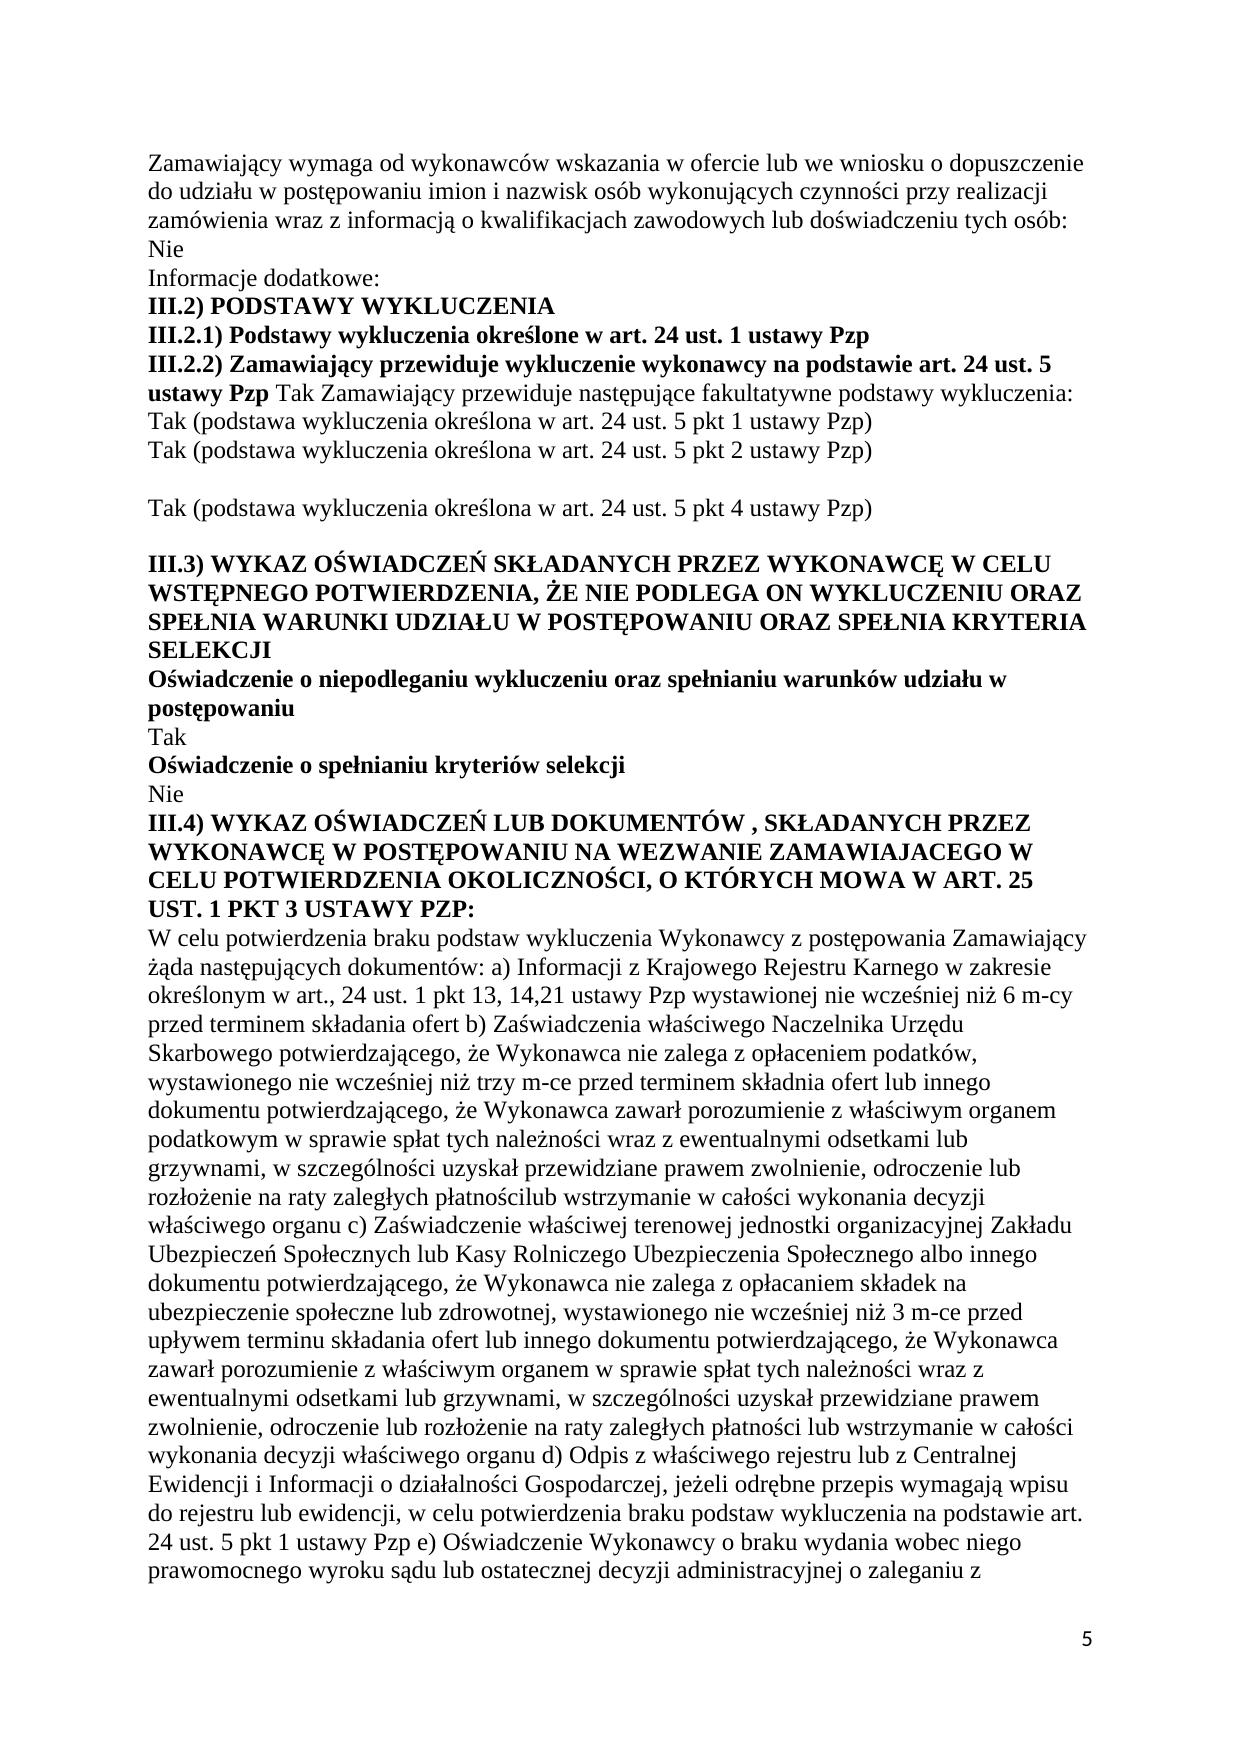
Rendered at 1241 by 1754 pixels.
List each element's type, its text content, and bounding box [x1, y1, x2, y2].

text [148, 148, 1093, 291]
text Oświadczenie o niepodleganiu wykluczeniu oraz spełnianiu warunków udziału w postępowaniu Tak Oświadczenie o spełnianiu kryteriów selekcji Nie [148, 664, 1093, 808]
text III.2) PODSTAWY WYKLUCZENIA [148, 291, 1093, 320]
text III.3) WYKAZ OŚWIADCZEŃ SKŁADANYCH PRZEZ WYKONAWCĘ W CELU WSTĘPNEGO POTWIERDZENIA, ŻE NIE PODLEGA ON WYKLUCZENIU ORAZ SPEŁNIA WARUNKI UDZIAŁU W POSTĘPOWANIU ORAZ SPEŁNIA KRYTERIA SELEKCJI [148, 549, 1093, 664]
text III.2.1) Podstawy wykluczenia określone w art. 24 ust. 1 ustawy Pzp III.2.2) Zamawiający przewiduje wykluczenie wykonawcy na podstawie art. 24 ust. 5 ustawy Pzp Tak Zamawiający przewiduje następujące fakultatywne podstawy wykluczenia: Tak (podstawa wykluczenia określona w art. 24 ust. 5 pkt 1 ustawy Pzp) Tak (podstawa wykluczenia określona w art. 24 ust. 5 pkt 2 ustawy Pzp) Tak (podstawa wykluczenia określona w art. 24 ust. 5 pkt 4 ustawy Pzp) [148, 320, 1093, 549]
text III.4) WYKAZ OŚWIADCZEŃ LUB DOKUMENTÓW , SKŁADANYCH PRZEZ WYKONAWCĘ W POSTĘPOWANIU NA WEZWANIE ZAMAWIAJACEGO W CELU POTWIERDZENIA OKOLICZNOŚCI, O KTÓRYCH MOWA W ART. 25 UST. 1 PKT 3 USTAWY PZP: [148, 808, 1093, 923]
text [148, 923, 1093, 1584]
